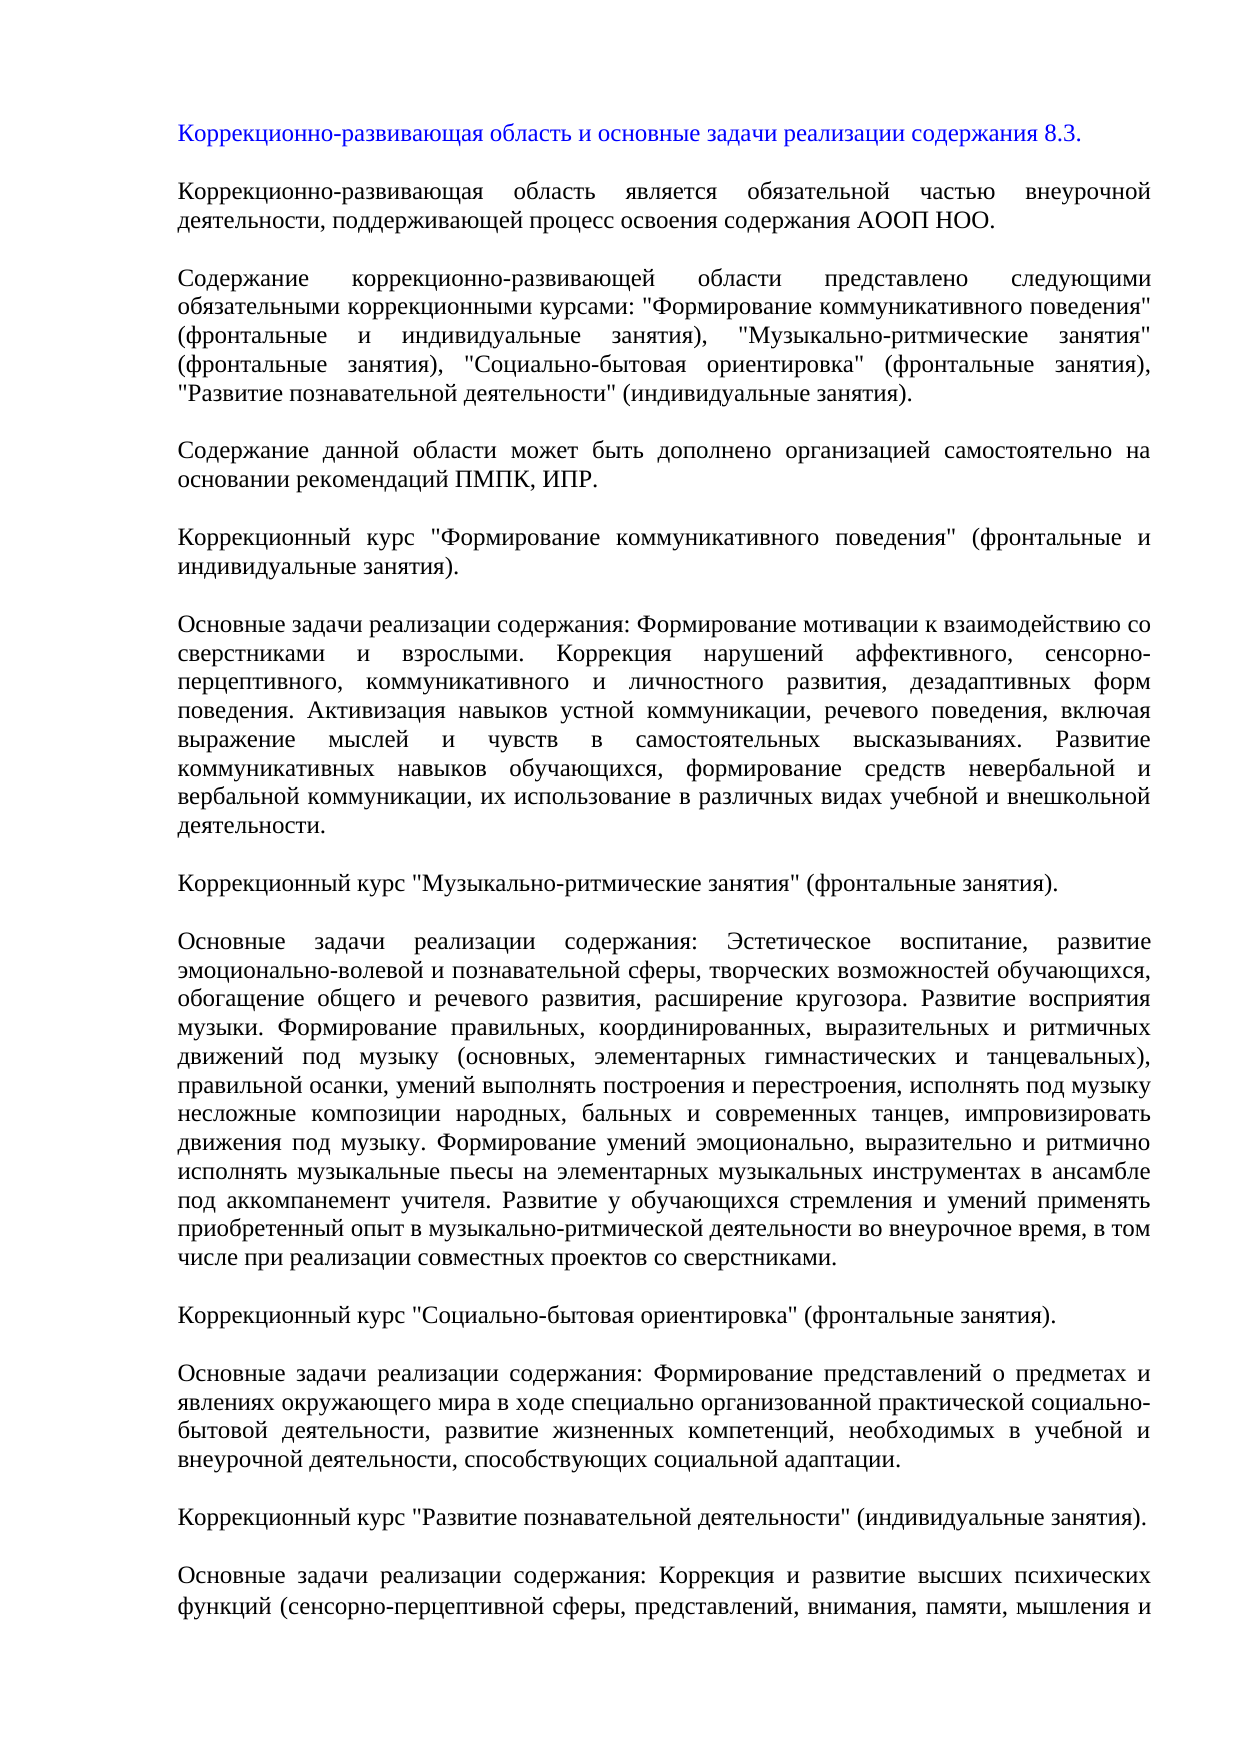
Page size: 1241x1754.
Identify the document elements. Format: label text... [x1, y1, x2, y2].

text Коррекционно-развивающая область является обязательной частью внеурочной деятельности, поддерживающей процесс освоения содержания АООП НОО. [177, 176, 1152, 233]
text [177, 1560, 1152, 1620]
text Содержание данной области может быть дополнено организацией самостоятельно на основании рекомендаций ПМПК, ИПР. [177, 436, 1152, 493]
text Основные задачи реализации содержания: Эстетическое воспитание, развитие эмоционально-волевой и познавательной сферы, творческих возможностей обучающихся, обогащение общего и речевого развития, расширение кругозора. Развитие восприятия музыки. Формирование правильных, координированных, выразительных и ритмичных движений под музыку (основных, элементарных гимнастических и танцевальных), правильной осанки, умений выполнять построения и перестроения, исполнять под музыку несложные композиции народных, бальных и современных танцев, импровизировать движения под музыку. Формирование умений эмоционально, выразительно и ритмично исполнять музыкальные пьесы на элементарных музыкальных инструментах в ансамбле под аккомпанемент учителя. Развитие у обучающихся стремления и умений применять приобретенный опыт в музыкально-ритмической деятельности во внеурочное время, в том числе при реализации совместных проектов со сверстниками. [177, 926, 1152, 1271]
text Коррекционный курс "Формирование коммуникативного поведения" (фронтальные и индивидуальные занятия). [177, 522, 1152, 580]
text Основные задачи реализации содержания: Формирование представлений о предметах и явлениях окружающего мира в ходе специально организованной практической социально-бытовой деятельности, развитие жизненных компетенций, необходимых в учебной и внеурочной деятельности, способствующих социальной адаптации. [177, 1358, 1152, 1473]
text Коррекционный курс "Музыкально-ритмические занятия" (фронтальные занятия). [177, 868, 1152, 897]
text Коррекционный курс "Развитие познавательной деятельности" (индивидуальные занятия). [177, 1502, 1152, 1531]
text Содержание коррекционно-развивающей области представлено следующими обязательными коррекционными курсами: "Формирование коммуникативного поведения" (фронтальные и индивидуальные занятия), "Музыкально-ритмические занятия" (фронтальные занятия), "Социально-бытовая ориентировка" (фронтальные занятия), "Развитие познавательной деятельности" (индивидуальные занятия). [177, 263, 1152, 406]
text Основные задачи реализации содержания: Формирование мотивации к взаимодействию со сверстниками и взрослыми. Коррекция нарушений аффективного, сенсорно-перцептивного, коммуникативного и личностного развития, дезадаптивных форм поведения. Активизация навыков устной коммуникации, речевого поведения, включая выражение мыслей и чувств в самостоятельных высказываниях. Развитие коммуникативных навыков обучающихся, формирование средств невербальной и вербальной коммуникации, их использование в различных видах учебной и внешкольной деятельности. [177, 609, 1152, 839]
text Коррекционно-развивающая область и основные задачи реализации содержания 8.3. [177, 118, 1152, 147]
text Коррекционный курс "Социально-бытовая ориентировка" (фронтальные занятия). [177, 1300, 1152, 1329]
